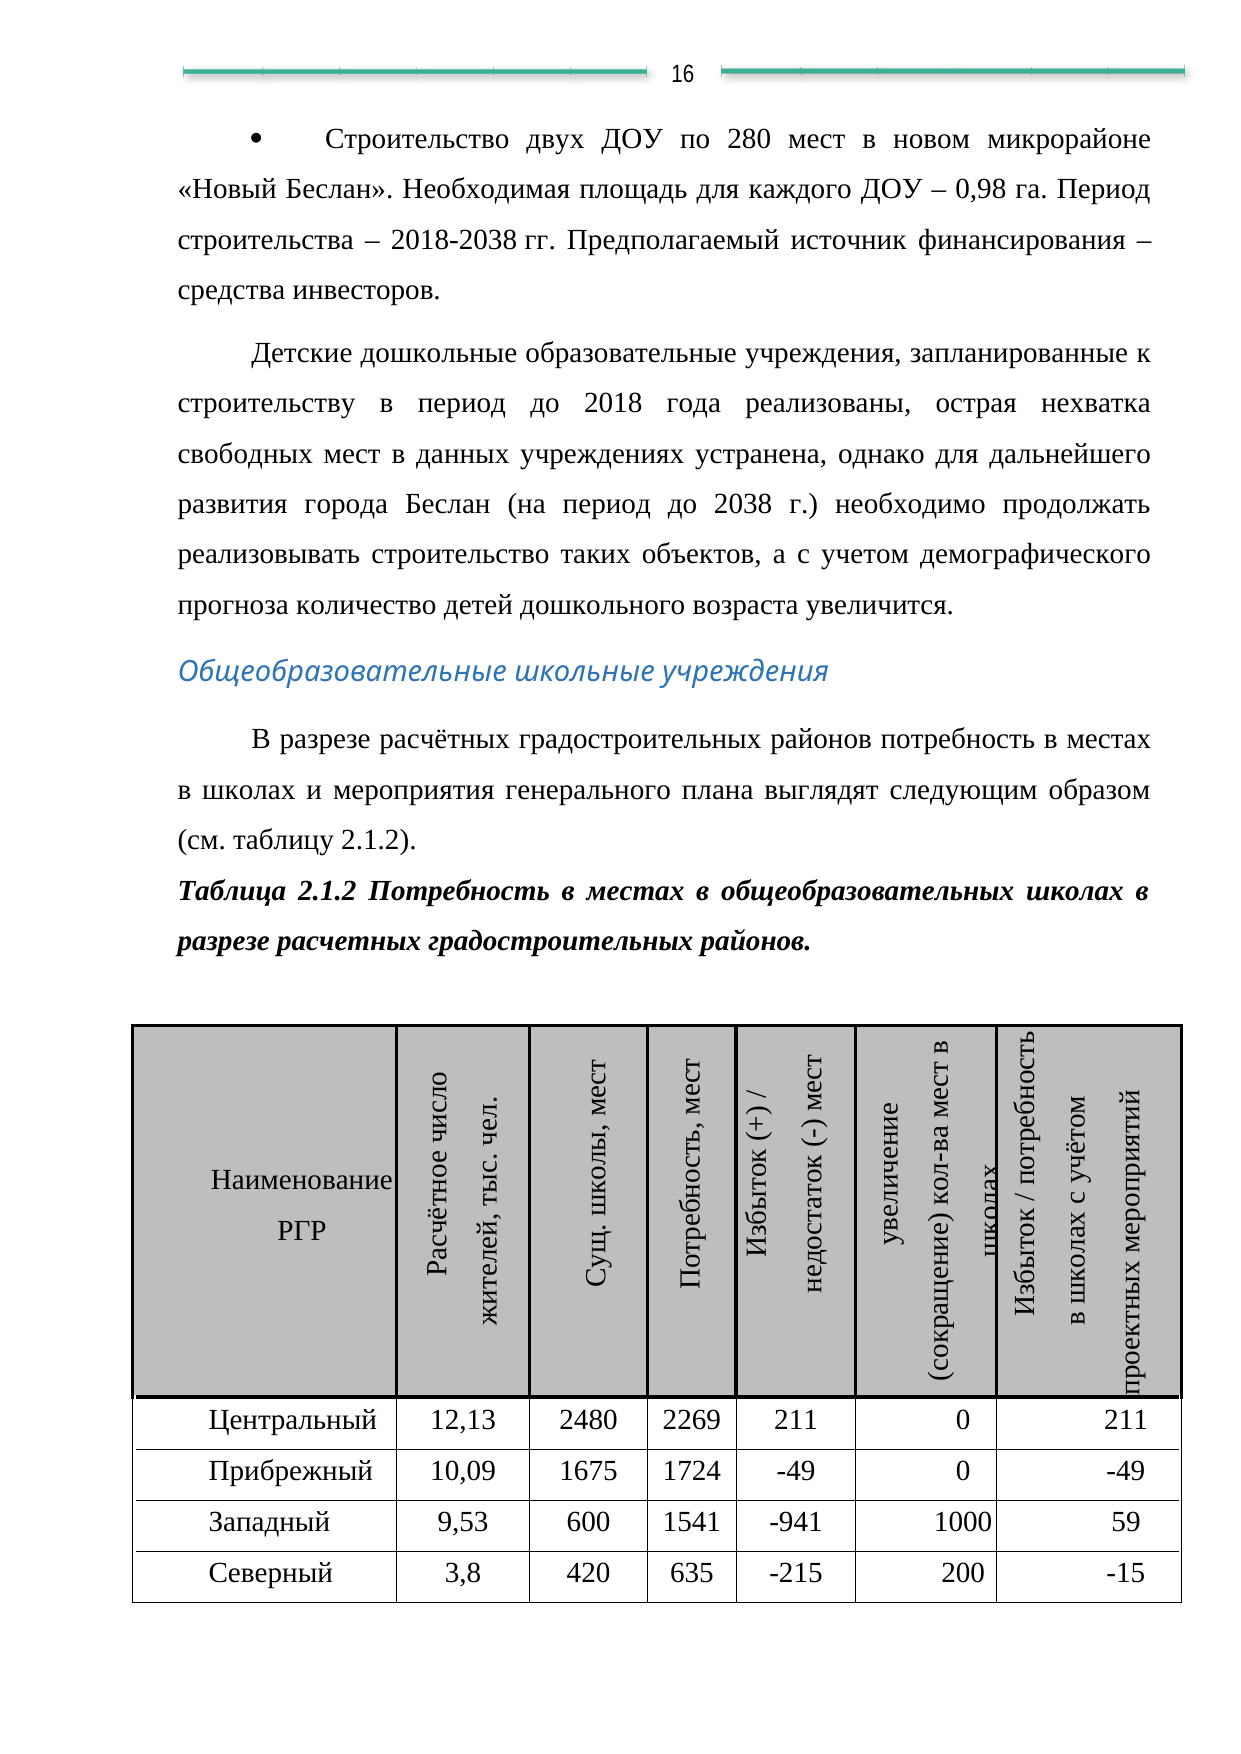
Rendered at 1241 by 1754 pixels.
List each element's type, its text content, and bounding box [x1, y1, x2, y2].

table_cell 211 [737, 1399, 855, 1449]
table_cell 211 [997, 1395, 1181, 1449]
table_cell 1675 [530, 1450, 647, 1500]
picture [721, 65, 1185, 77]
table_cell -49 [737, 1450, 855, 1500]
table_cell Северный [133, 1551, 396, 1602]
table_cell 10,09 [397, 1450, 529, 1500]
table_header Расчётное число жителей, тыс. чел. [398, 1027, 528, 1395]
table_cell 1000 [856, 1501, 996, 1551]
table_cell -941 [737, 1501, 855, 1551]
table_header увеличение (сокращение) кол-ва мест в школах [857, 1027, 995, 1395]
table_cell Прибрежный [133, 1449, 396, 1500]
table_cell 2480 [530, 1399, 647, 1449]
text Детские дошкольные образовательные учреждения, запланированные к строительству в период до 2018 года реализованы, острая нехватка свободных мест в данных учреждениях устранена, однако для дальнейшего развития города Беслан (на период до 2038 г.) необходимо продолжать реализовывать строительство таких объектов, а с учетом демографического прогноза количество детей дошкольного возраста увеличится. [177, 335, 1152, 620]
table_cell 420 [530, 1552, 647, 1602]
table_cell -215 [737, 1552, 855, 1602]
table_header Избыток (+) / недостаток (-) мест [738, 1027, 854, 1395]
table_cell 635 [648, 1552, 736, 1602]
table_cell -49 [997, 1449, 1181, 1500]
subtitle Общеобразовательные школьные учреждения [177, 650, 1152, 690]
table_header Избыток / потребность в школах с учётом проектных мероприятий [998, 1027, 1180, 1395]
list Строительство двух ДОУ по 280 мест в новом микрорайоне «Новый Беслан». Необходимая площадь для каждого ДОУ – 0,98 га. Период строительства – 2018-2038 гг. Предполагаемый источник финансирования – средства инвесторов. [177, 121, 1152, 306]
table_cell 12,13 [397, 1399, 529, 1449]
table_cell 3,8 [397, 1552, 529, 1602]
text В разрезе расчётных градостроительных районов потребность в местах в школах и мероприятия генерального плана выглядят следующим образом (см. таблицу 2.1.2). [177, 722, 1152, 856]
table_cell 0 [856, 1399, 996, 1449]
table_cell 9,53 [397, 1501, 529, 1551]
table_cell -15 [997, 1551, 1181, 1602]
table_cell 2269 [648, 1399, 736, 1449]
table_cell 200 [856, 1552, 996, 1602]
picture [183, 66, 647, 77]
table_cell 1541 [648, 1501, 736, 1551]
text Таблица 2.1.2 Потребность в местах в общеобразовательных школах в разрезе расчетных градостроительных районов. [177, 873, 1152, 956]
table_header Сущ. школы, мест [531, 1027, 646, 1395]
table_cell Западный [133, 1500, 396, 1551]
table_cell Центральный [133, 1395, 396, 1449]
table_cell 1724 [648, 1450, 736, 1500]
table_header Потребность, мест [649, 1027, 734, 1395]
table_cell 600 [530, 1501, 647, 1551]
table_cell 0 [856, 1450, 996, 1500]
table_cell 59 [997, 1500, 1181, 1551]
table_header Наименование РГР [134, 1027, 395, 1395]
